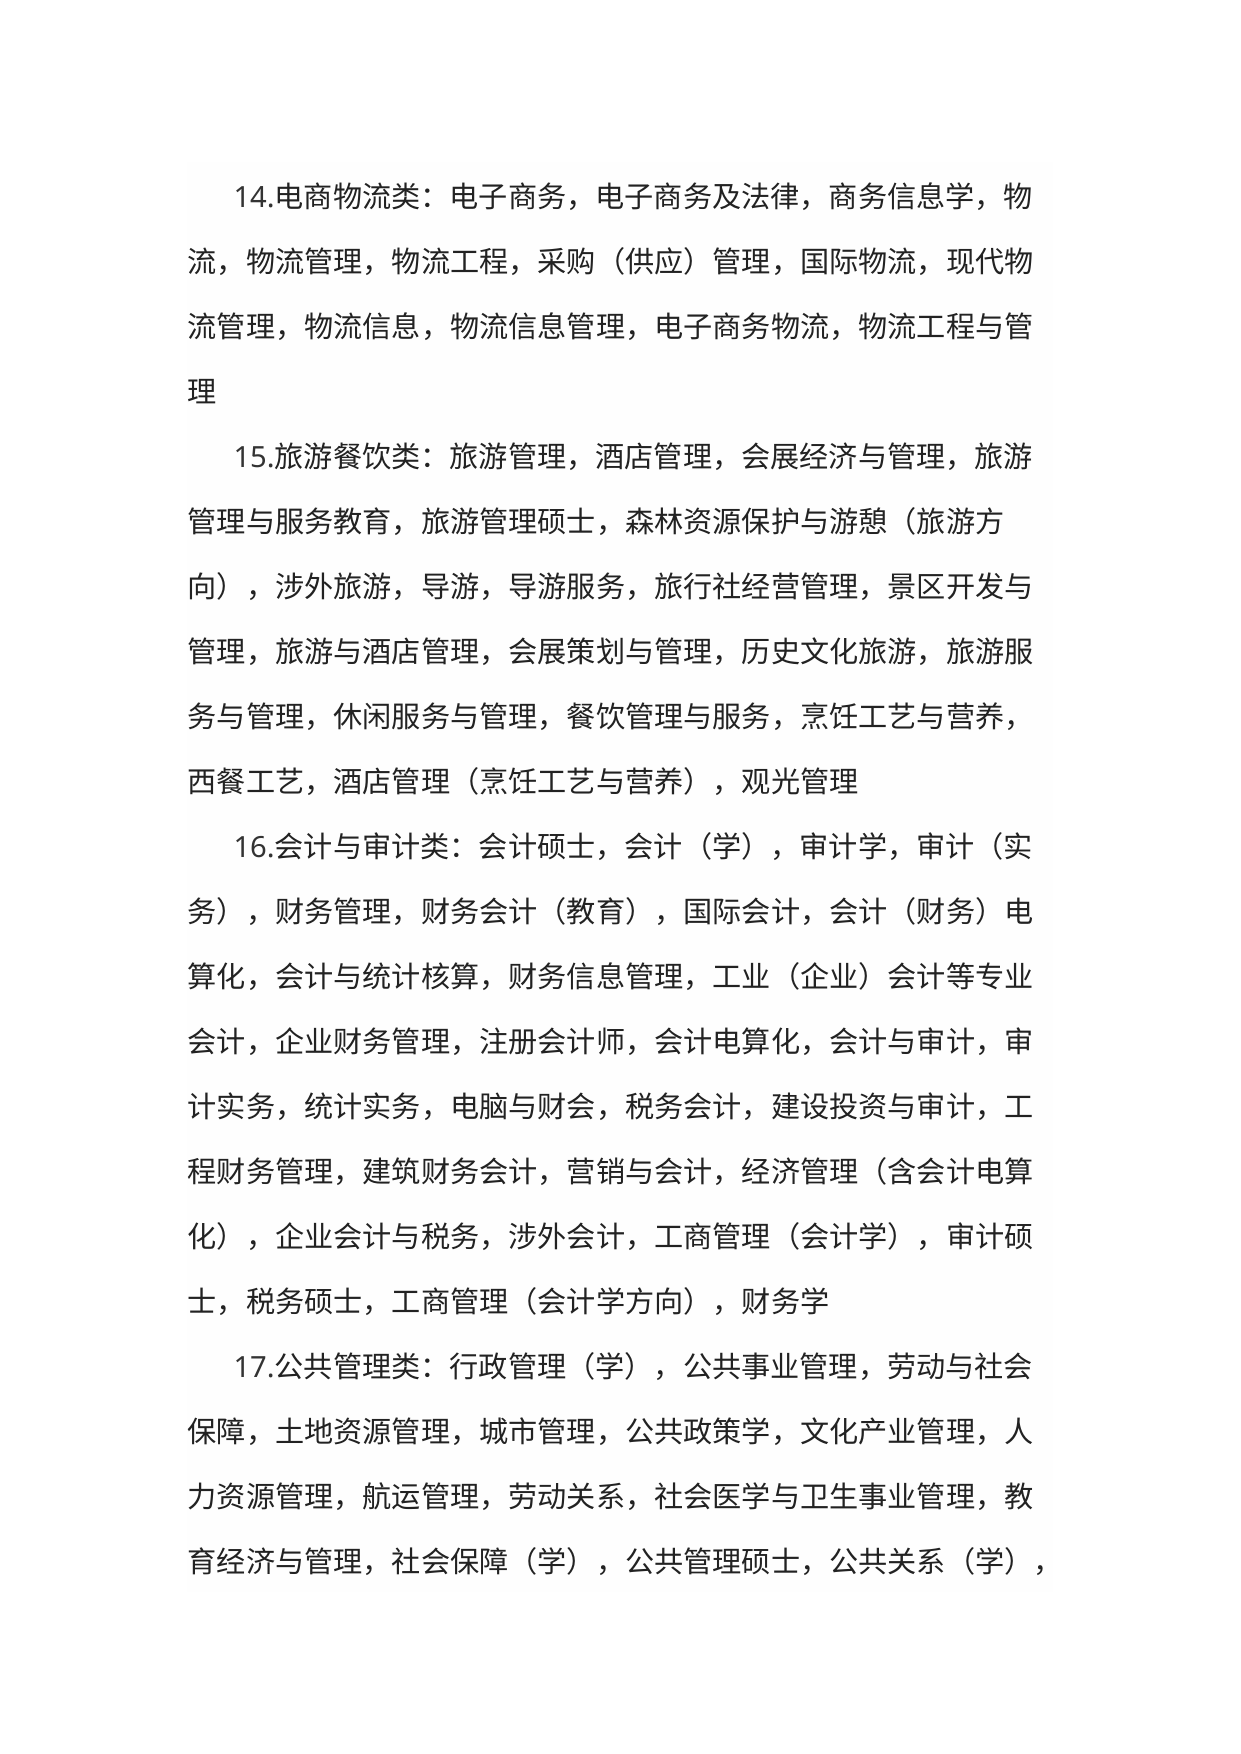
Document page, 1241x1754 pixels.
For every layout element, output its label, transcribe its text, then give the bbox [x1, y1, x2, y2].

text 16.会计与审计类：会计硕士，会计（学），审计学，审计（实务），财务管理，财务会计（教育），国际会计，会计（财务）电算化，会计与统计核算，财务信息管理，工业（企业）会计等专业会计，企业财务管理，注册会计师，会计电算化，会计与审计，审计实务，统计实务，电脑与财会，税务会计，建设投资与审计，工程财务管理，建筑财务会计，营销与会计，经济管理（含会计电算化），企业会计与税务，涉外会计，工商管理（会计学），审计硕士，税务硕士，工商管理（会计学方向），财务学 [187, 812, 1053, 1332]
text 15.旅游餐饮类：旅游管理，酒店管理，会展经济与管理，旅游管理与服务教育，旅游管理硕士，森林资源保护与游憩（旅游方向），涉外旅游，导游，导游服务，旅行社经营管理，景区开发与管理，旅游与酒店管理，会展策划与管理，历史文化旅游，旅游服务与管理，休闲服务与管理，餐饮管理与服务，烹饪工艺与营养，西餐工艺，酒店管理（烹饪工艺与营养），观光管理 [187, 422, 1053, 812]
text 14.电商物流类：电子商务，电子商务及法律，商务信息学，物流，物流管理，物流工程，采购（供应）管理，国际物流，现代物流管理，物流信息，物流信息管理，电子商务物流，物流工程与管理 [187, 162, 1053, 422]
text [187, 1332, 1053, 1592]
